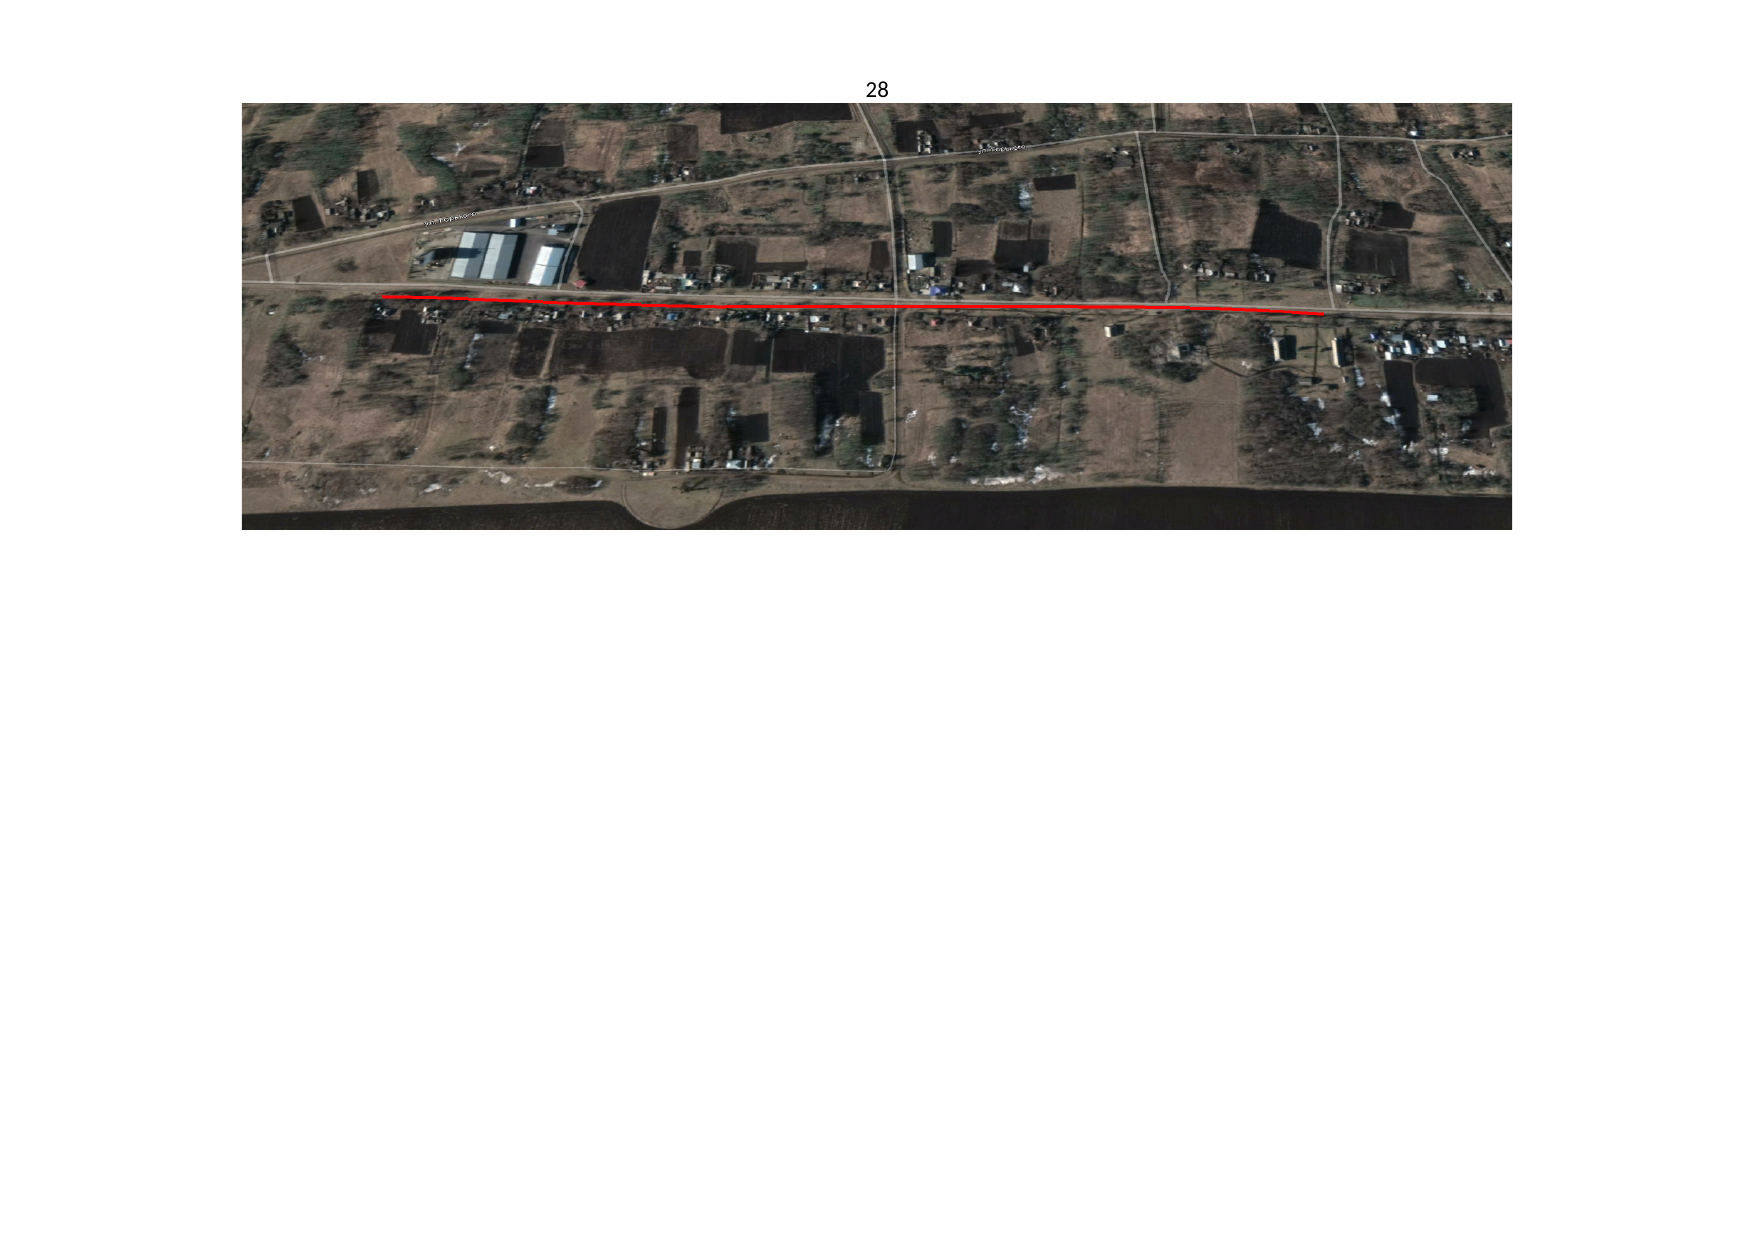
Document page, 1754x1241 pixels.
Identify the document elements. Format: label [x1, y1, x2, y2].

picture [241, 103, 1513, 530]
